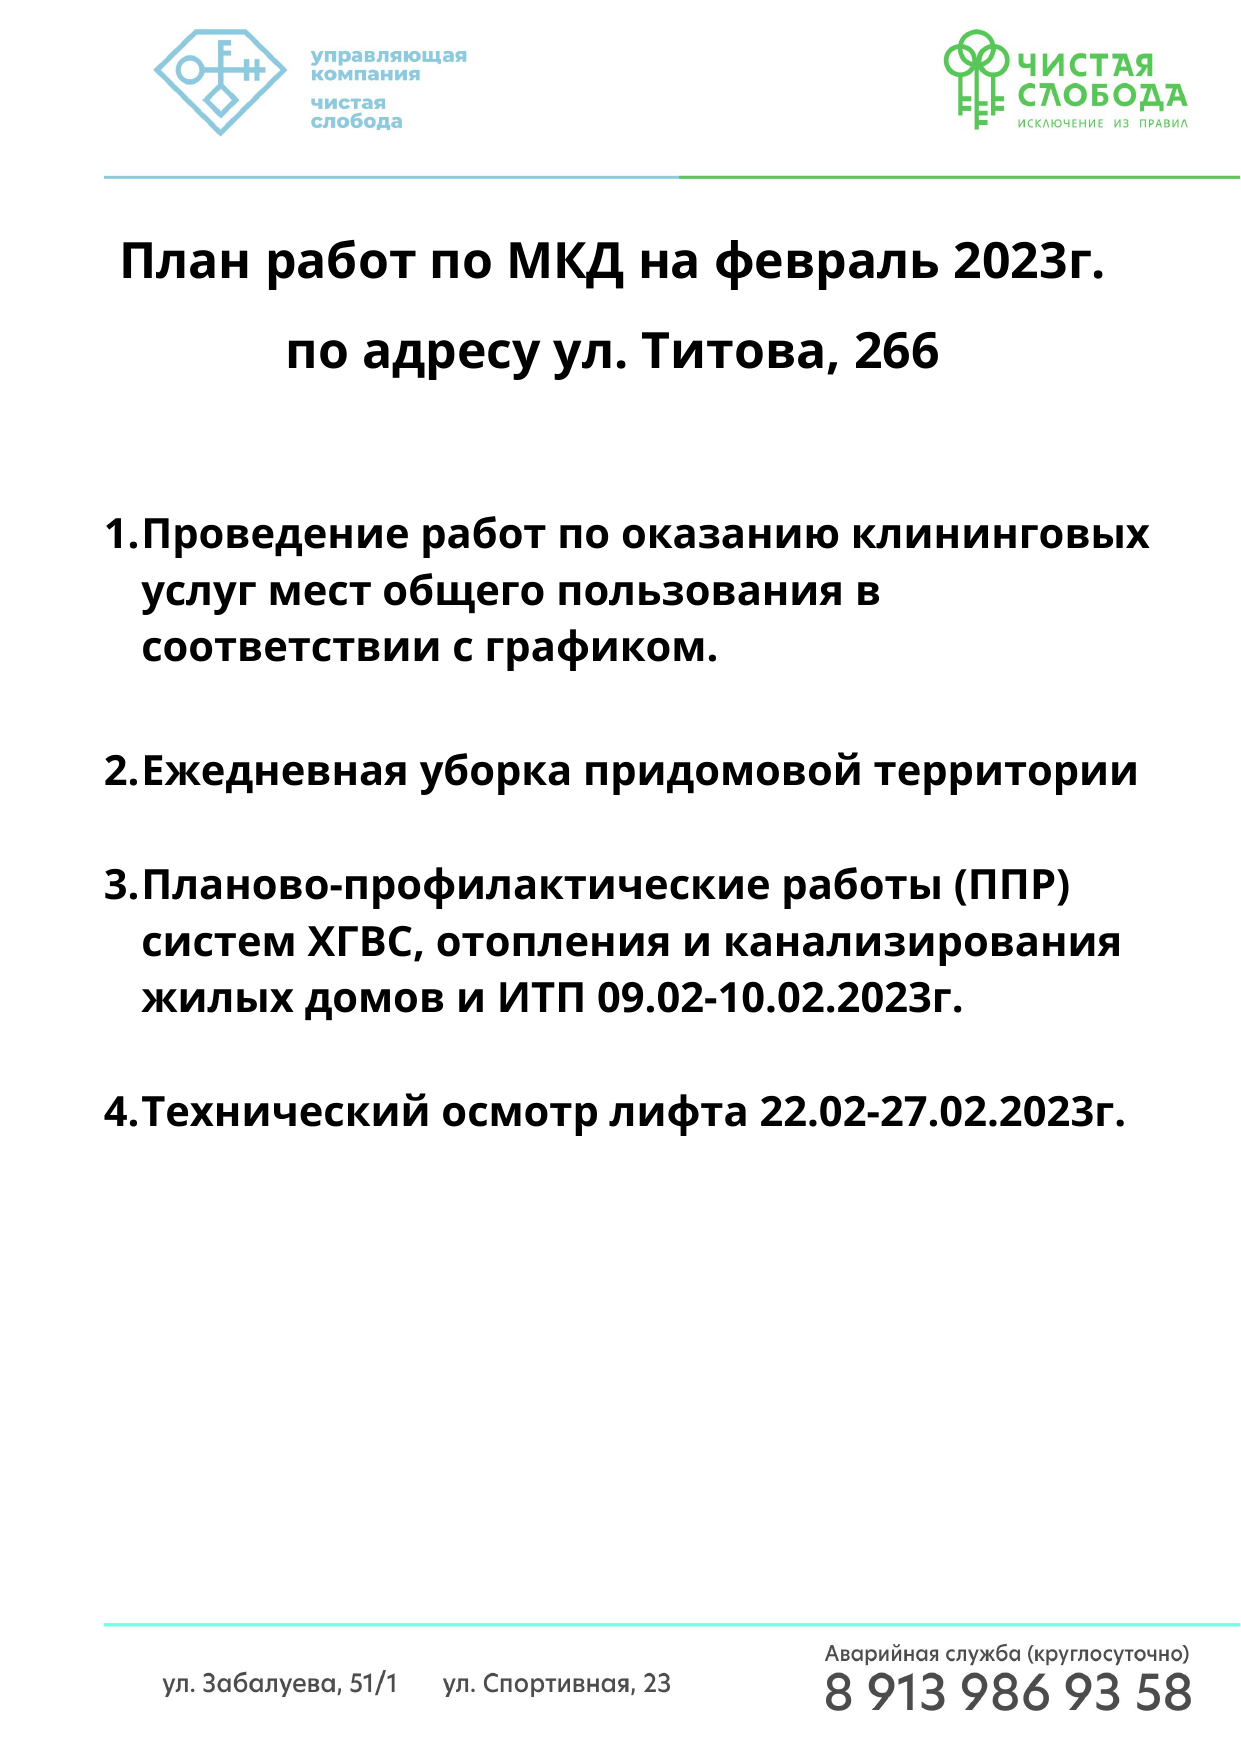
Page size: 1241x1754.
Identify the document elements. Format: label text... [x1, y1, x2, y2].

list Ежедневная уборка придомовой территории [103, 741, 1167, 798]
list Технический осмотр лифта 22.02-27.02.2023г. [103, 1082, 1167, 1138]
picture [103, 29, 1241, 179]
text План работ по МКД на февраль 2023г. [59, 225, 1167, 293]
list Проведение работ по оказанию клининговых услуг мест общего пользования в соответствии с графиком. [103, 503, 1167, 674]
text по адресу ул. Титова, 266 [59, 315, 1167, 383]
list Планово-профилактические работы (ППР) систем ХГВС, отопления и канализирования жилых домов и ИТП 09.02-10.02.2023г. [103, 855, 1167, 1025]
picture [103, 1623, 1241, 1711]
